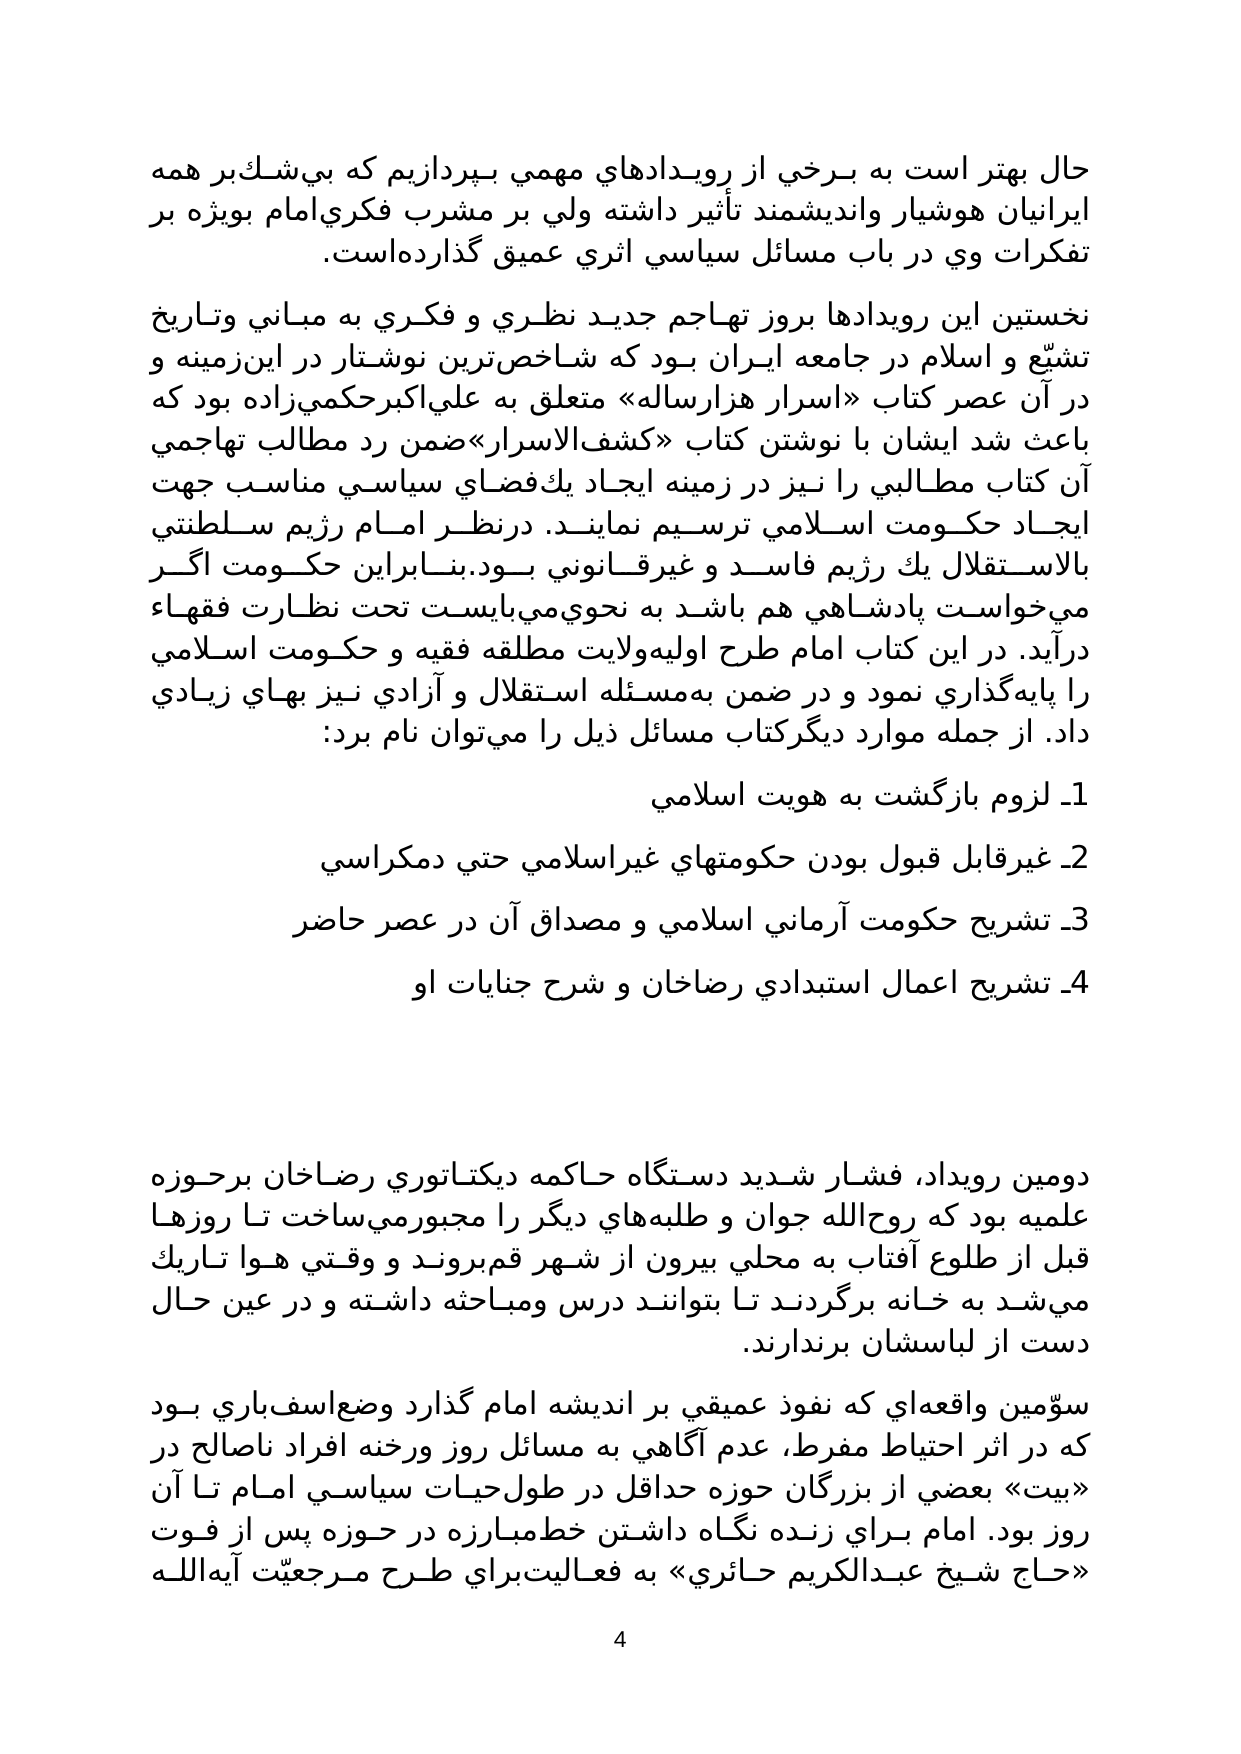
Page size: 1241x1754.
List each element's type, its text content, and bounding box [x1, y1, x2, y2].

text 4ـ تشريح‌ اعمال‌ استبدادي‌ رضاخان‌ و شرح‌ جنايات‌ او [150, 964, 1090, 1001]
text حال‌ بهتر است‌ به‌ برخي‌ از رويدادهاي‌ مهمي‌ بپردازيم‌ كه‌ بي‌شك‌بر همه‌ ايرانيان‌ هوشيار وانديشمند تأثير داشته‌ ولي‌ بر مشرب‌ فكري‌امام‌ بويژه‌ بر تفكرات‌ وي‌ در باب‌ مسائل‌ سياسي‌ اثري‌ عميق‌ گذارده‌است‌. [150, 150, 1090, 270]
text 3ـ تشريح‌ حكومت‌ آرماني‌ اسلامي‌ و مصداق آن‌ در عصر حاضر [150, 902, 1090, 938]
text دومين‌ رويداد، فشار شديد دستگاه‌ حاكمه‌ ديكتاتوري‌ رضاخان‌ برحوزه‌ علميه‌ بود كه‌ روح‌الله جوان‌ و طلبه‌هاي‌ ديگر را مجبورمي‌ساخت‌ تا روزها قبل‌ از طلوع‌ آفتاب‌ به‌ محلي‌ بيرون‌ از شهر قم‌بروند و وقتي‌ هوا تاريك‌ مي‌شد به‌ خانه‌ برگردند تا بتوانند درس‌ ومباحثه‌ داشته‌ و در عين‌ حال‌ دست‌ از لباسشان‌ برندارند. [150, 1156, 1090, 1359]
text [150, 1386, 1090, 1589]
text نخستين‌ اين‌ رويدادها بروز تهاجم‌ جديد نظري‌ و فكري‌ به‌ مباني‌ وتاريخ‌ تشيّع‌ و اسلام‌ در جامعه‌ ايران‌ بود كه‌ شاخص‌ترين‌ نوشتار در اين‌زمينه‌ و در آن‌ عصر كتاب‌ «اسرار هزارساله‌» متعلق‌ به‌ علي‌اكبرحكمي‌زاده‌ بود كه‌ باعث‌ شد ايشان‌ با نوشتن‌ كتاب‌ «كشف‌الاسرار»ضمن‌ رد مطالب‌ تهاجمي‌ آن‌ كتاب‌ مطالبي‌ را نيز در زمينه‌ ايجاد يك‌فضاي‌ سياسي‌ مناسب‌ جهت‌ ايجاد حكومت‌ اسلامي‌ ترسيم‌ نمايند. درنظر امام‌ رژيم‌ سلطنتي‌ بالاستقلال‌ يك‌ رژيم‌ فاسد و غيرقانوني‌ بود.بنابراين‌ حكومت‌ اگر مي‌خواست‌ پادشاهي‌ هم‌ باشد به‌ نحوي‌مي‌بايست‌ تحت‌ نظارت‌ فقهاء درآيد. در اين‌ كتاب‌ امام‌ طرح‌ اوليه‌ولايت‌ مطلقه‌ فقيه‌ و حكومت‌ اسلامي‌ را پايه‌گذاري‌ نمود و در ضمن‌ به‌مسئله‌ استقلال‌ و آزادي‌ نيز بهاي‌ زيادي‌ داد. از جمله‌ موارد ديگركتاب‌ مسائل‌ ذيل‌ را مي‌توان‌ نام‌ برد: [150, 296, 1090, 750]
text 2ـ غيرقابل‌ قبول‌ بودن‌ حكومتهاي‌ غيراسلامي‌ حتي‌ دمكراسي [150, 839, 1090, 875]
text 1ـ لزوم‌ بازگشت‌ به‌ هويت‌ اسلامي [150, 776, 1090, 813]
